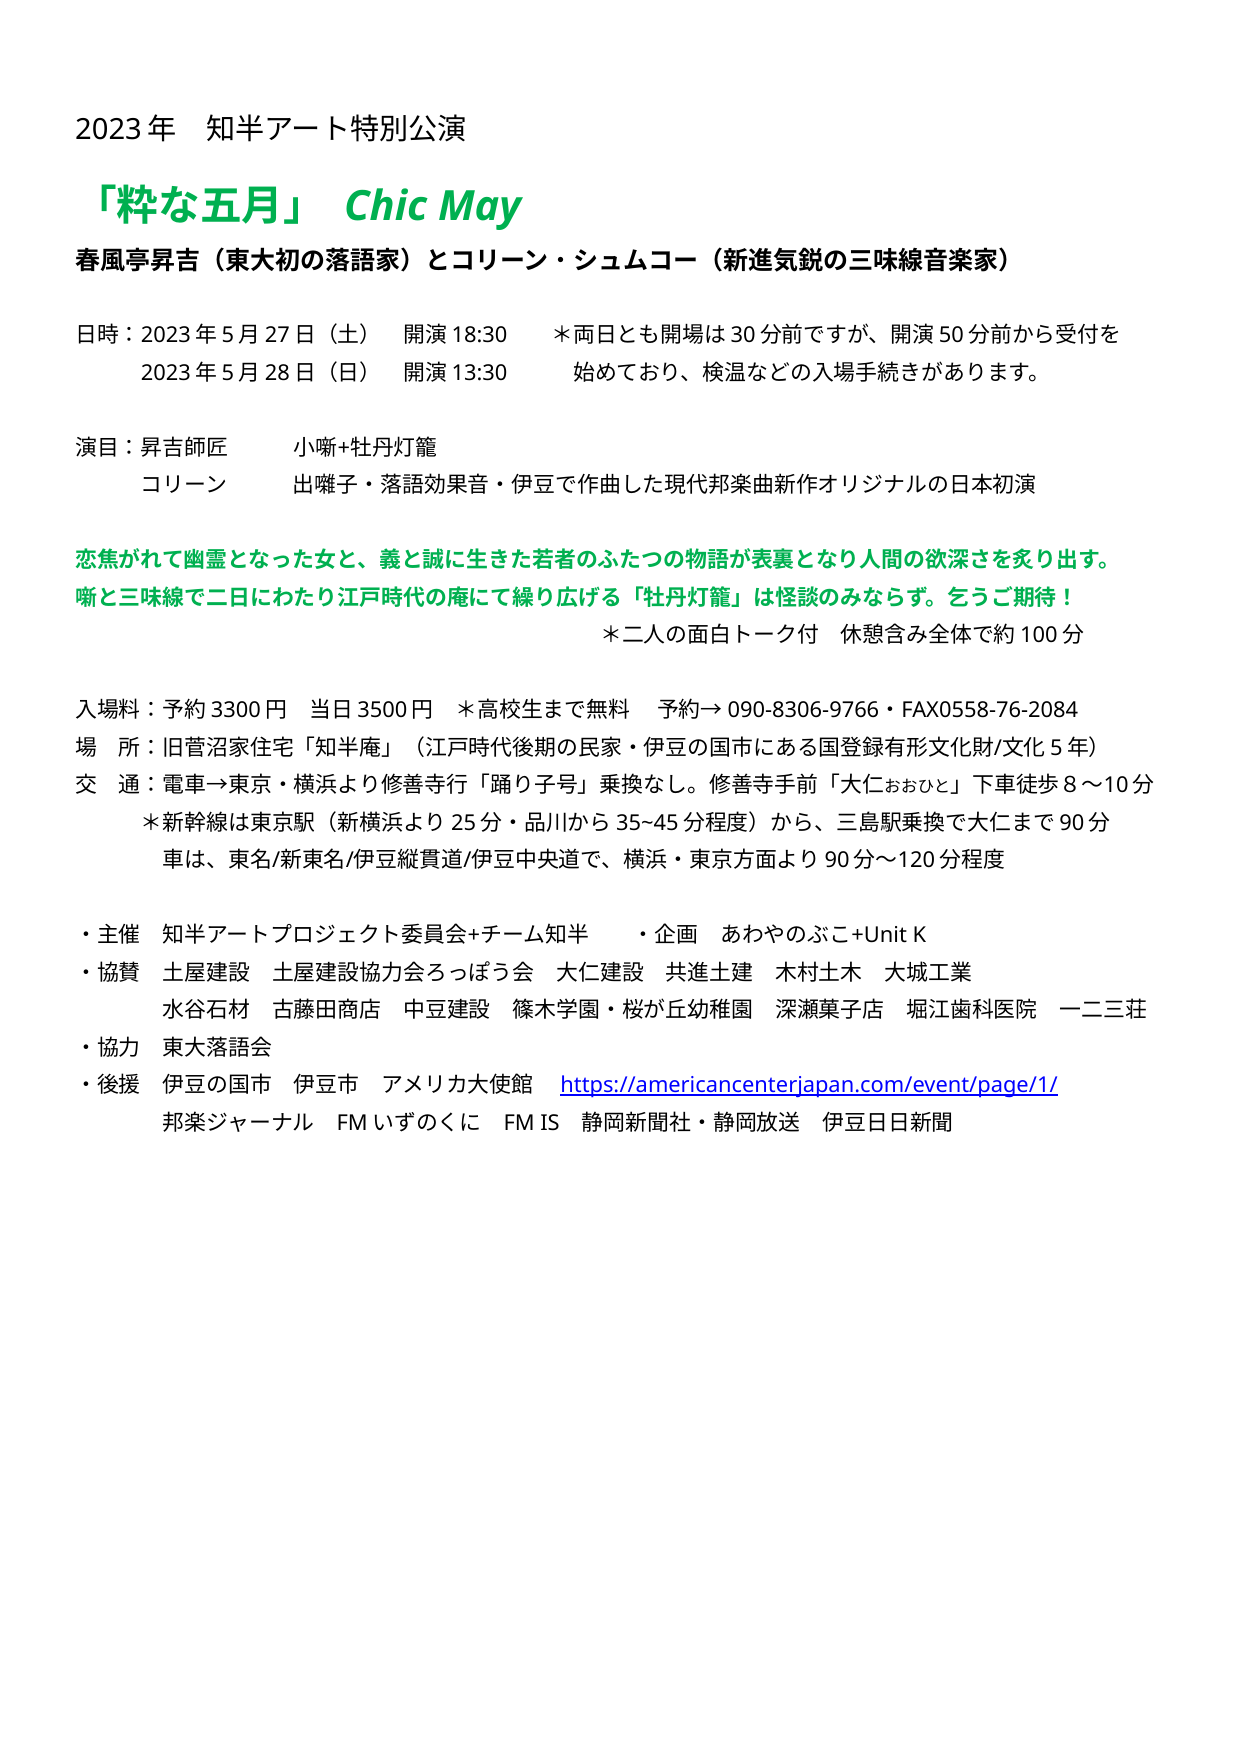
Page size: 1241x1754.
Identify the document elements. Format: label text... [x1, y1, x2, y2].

text ・協力 東大落語会 [75, 1027, 1165, 1064]
text 春風亭昇吉（東大初の落語家）とコリーン・シュムコー（新進気鋭の三味線音楽家） [75, 239, 1165, 277]
text 場 所：旧菅沼家住宅「知半庵」（江戸時代後期の民家・伊豆の国市にある国登録有形文化財/文化5年） [75, 727, 1165, 764]
text 水谷石材 古藤田商店 中豆建設 篠木学園・桜が丘幼稚園 深瀬菓子店 堀江歯科医院 一二三荘 [75, 989, 1165, 1027]
text 恋焦がれて幽霊となった女と、義と誠に生きた若者のふたつの物語が表裏となり人間の欲深さを炙り出す。 [75, 539, 1165, 577]
text 演目：昇吉師匠 小噺+牡丹灯籠 [75, 427, 1165, 464]
text ・協賛 土屋建設 土屋建設協力会ろっぽう会 大仁建設 共進土建 木村土木 大城工業 [75, 952, 1165, 989]
text ・後援 伊豆の国市 伊豆市 アメリカ大使館 https://americancenterjapan.com/event/page/1/ [75, 1064, 1165, 1102]
text 日時：2023年5月27日（土） 開演18:30 ＊両日とも開場は30分前ですが、開演50分前から受付を [75, 314, 1165, 352]
text 2023年5月28日（日） 開演13:30 始めており、検温などの入場手続きがあります。 [75, 352, 1165, 389]
text 邦楽ジャーナル FMいずのくに FM IS 静岡新聞社・静岡放送 伊豆日日新聞 [75, 1102, 1165, 1139]
text ＊新幹線は東京駅（新横浜より25分・品川から35~45分程度）から、三島駅乗換で大仁まで90分 [75, 802, 1165, 839]
text 交 通：電車→東京・横浜より修善寺行「踊り子号」乗換なし。修善寺手前「大仁おおひと」下車徒歩８～10分 [75, 764, 1165, 802]
text ・主催 知半アートプロジェクト委員会+チーム知半 ・企画 あわやのぶこ+Unit K [75, 914, 1165, 952]
text ＊二人の面白トーク付 休憩含み全体で約100分 [75, 614, 1165, 652]
text 「粋な五月」 Chic May [75, 164, 1165, 239]
text 車は、東名/新東名/伊豆縦貫道/伊豆中央道で、横浜・東京方面より90分～120分程度 [75, 839, 1165, 877]
text コリーン 出囃子・落語効果音・伊豆で作曲した現代邦楽曲新作オリジナルの日本初演 [75, 464, 1165, 502]
text 2023年 知半アート特別公演 [75, 89, 1165, 164]
text 噺と三味線で二日にわたり江戸時代の庵にて繰り広げる「牡丹灯籠」は怪談のみならず。乞うご期待！ [75, 577, 1165, 614]
text 入場料：予約3300円 当日3500円 ＊高校生まで無料 予約→ 090-8306-9766・FAX0558-76-2084 [75, 689, 1165, 727]
